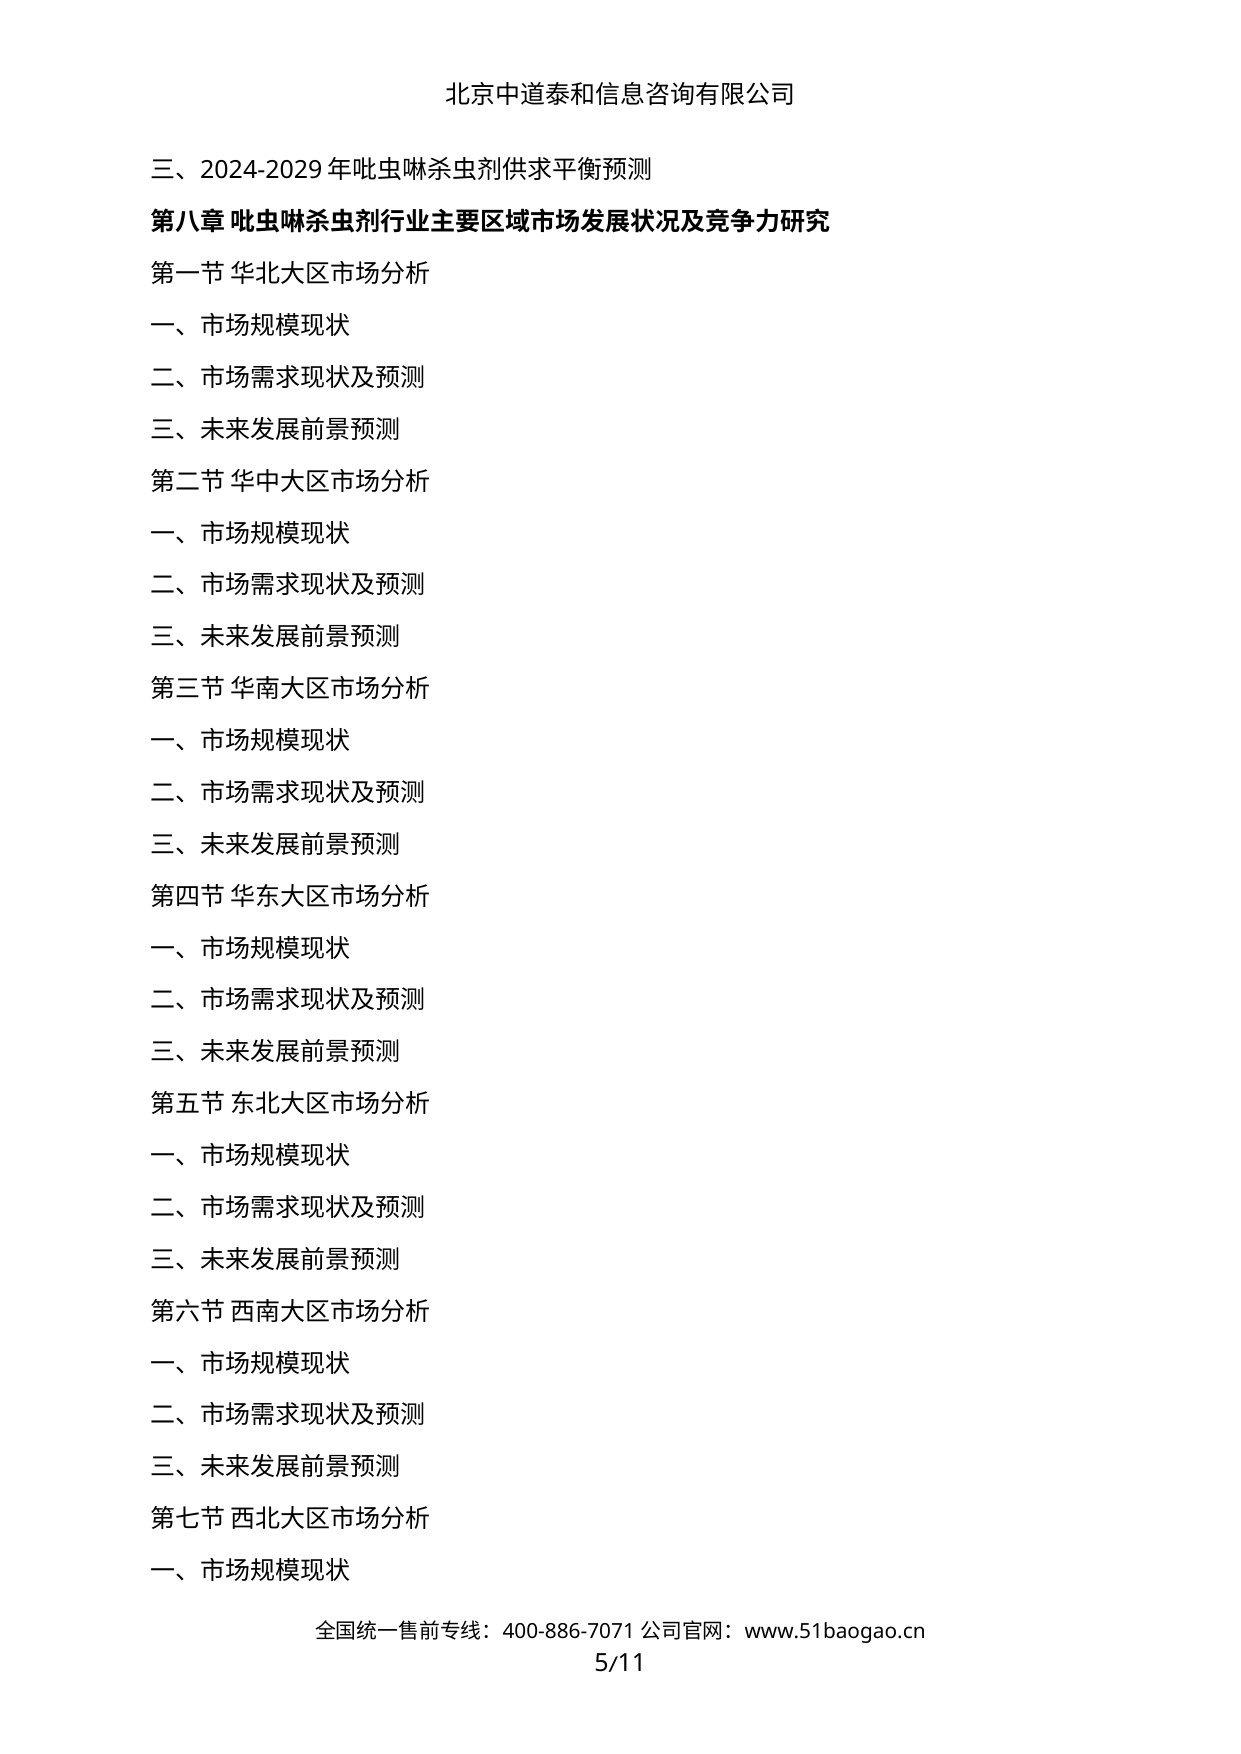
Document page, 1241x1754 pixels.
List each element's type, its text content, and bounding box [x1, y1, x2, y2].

text 一、市场规模现状 [150, 1343, 1090, 1379]
text 第七节 西北大区市场分析 [150, 1499, 1090, 1535]
text 一、市场规模现状 [150, 1551, 1090, 1587]
text 三、未来发展前景预测 [150, 1239, 1090, 1276]
text 二、市场需求现状及预测 [150, 357, 1090, 394]
text 三、未来发展前景预测 [150, 1447, 1090, 1483]
text 三、未来发展前景预测 [150, 824, 1090, 861]
text 一、市场规模现状 [150, 1136, 1090, 1172]
text 第二节 华中大区市场分析 [150, 461, 1090, 497]
text 第八章 吡虫啉杀虫剂行业主要区域市场发展状况及竞争力研究 [150, 202, 1090, 238]
text 第一节 华北大区市场分析 [150, 254, 1090, 290]
text 二、市场需求现状及预测 [150, 565, 1090, 601]
text 第三节 华南大区市场分析 [150, 669, 1090, 705]
text 一、市场规模现状 [150, 928, 1090, 964]
text 二、市场需求现状及预测 [150, 1187, 1090, 1224]
text 三、未来发展前景预测 [150, 1032, 1090, 1068]
text 三、未来发展前景预测 [150, 409, 1090, 446]
text 一、市场规模现状 [150, 306, 1090, 342]
text 三、2024-2029年吡虫啉杀虫剂供求平衡预测 [150, 150, 1090, 186]
text 二、市场需求现状及预测 [150, 772, 1090, 809]
text 第五节 东北大区市场分析 [150, 1084, 1090, 1120]
text 三、未来发展前景预测 [150, 617, 1090, 653]
text 一、市场规模现状 [150, 513, 1090, 549]
text 第四节 华东大区市场分析 [150, 876, 1090, 912]
text 二、市场需求现状及预测 [150, 1395, 1090, 1431]
text 第六节 西南大区市场分析 [150, 1291, 1090, 1327]
text 一、市场规模现状 [150, 721, 1090, 757]
text 二、市场需求现状及预测 [150, 980, 1090, 1016]
